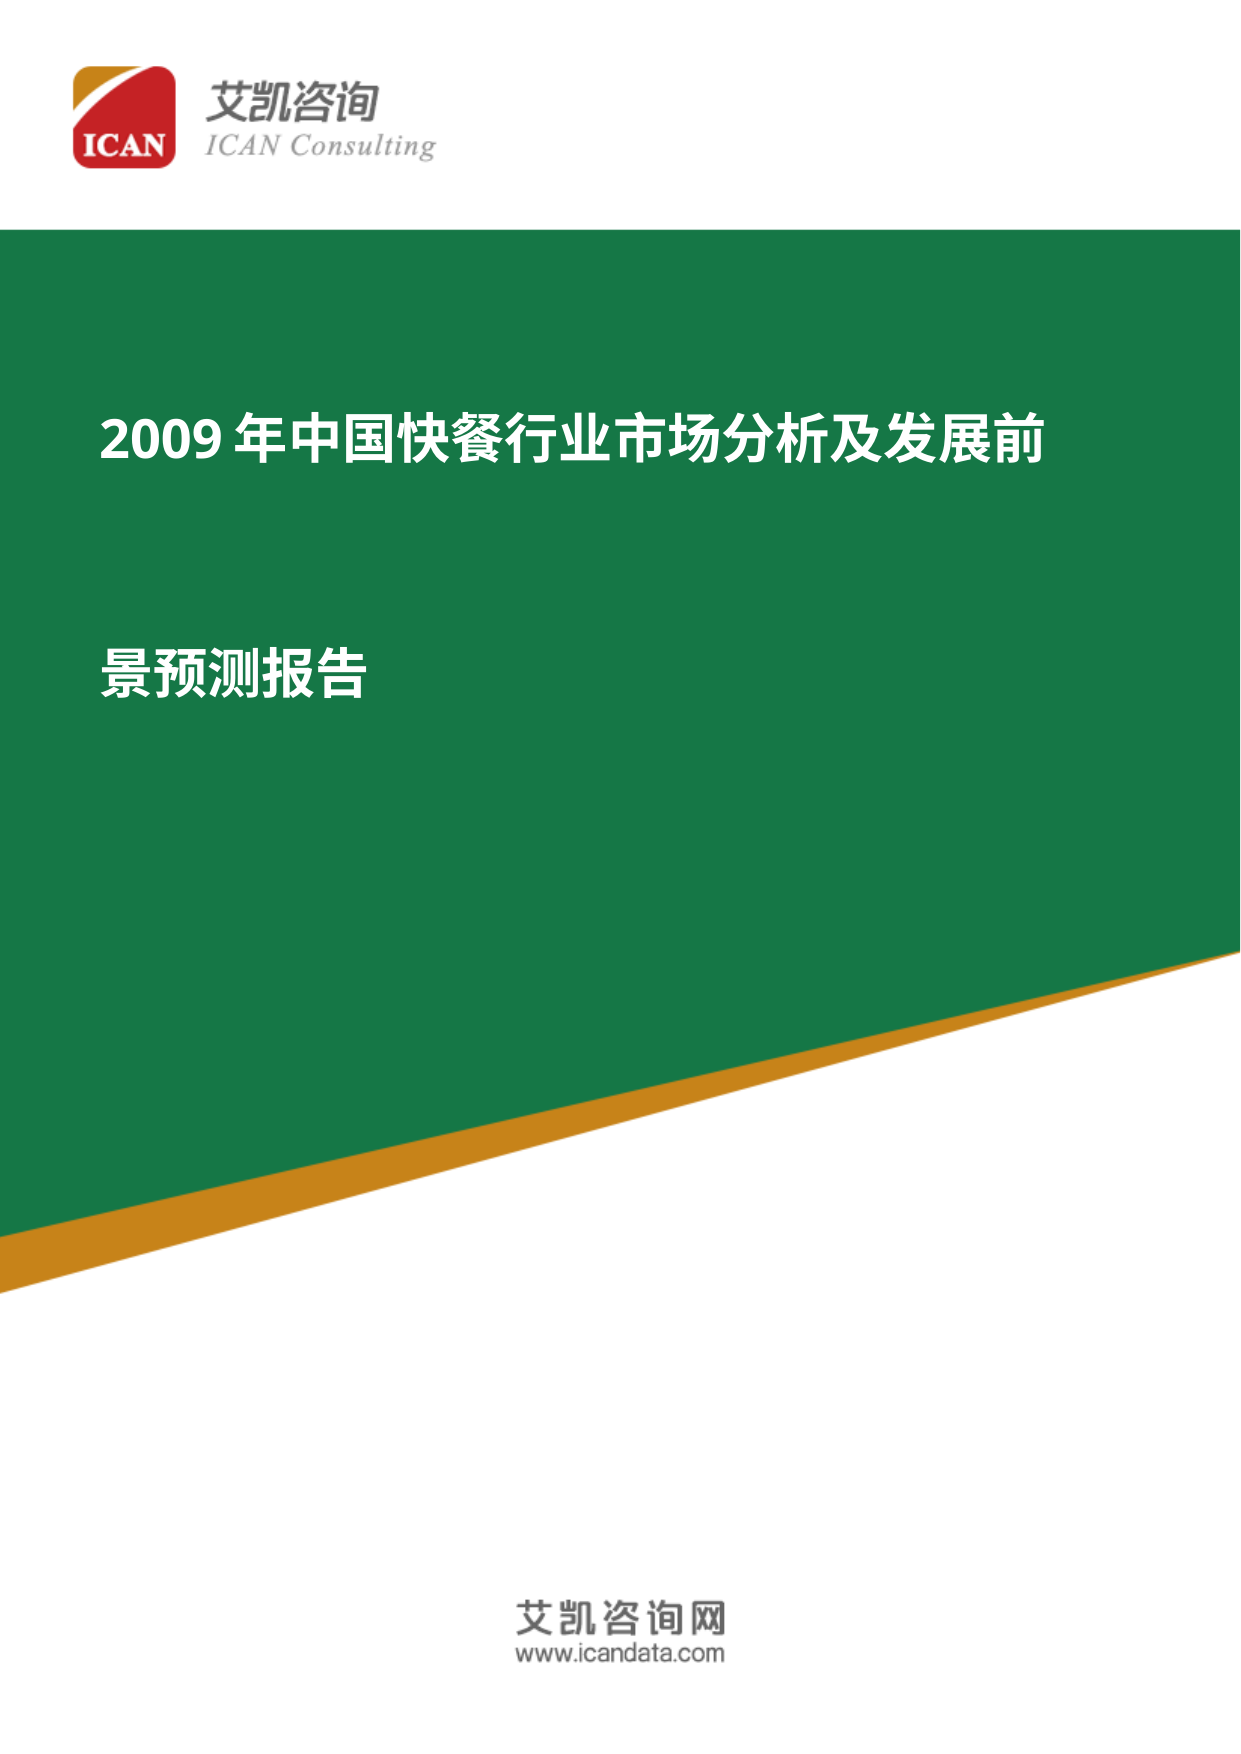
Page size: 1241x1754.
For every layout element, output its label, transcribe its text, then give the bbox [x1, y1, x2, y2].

picture [0, 5, 1241, 1754]
subtitle 2009年中国快餐行业市场分析及发展前景预测报告 [99, 386, 1053, 718]
